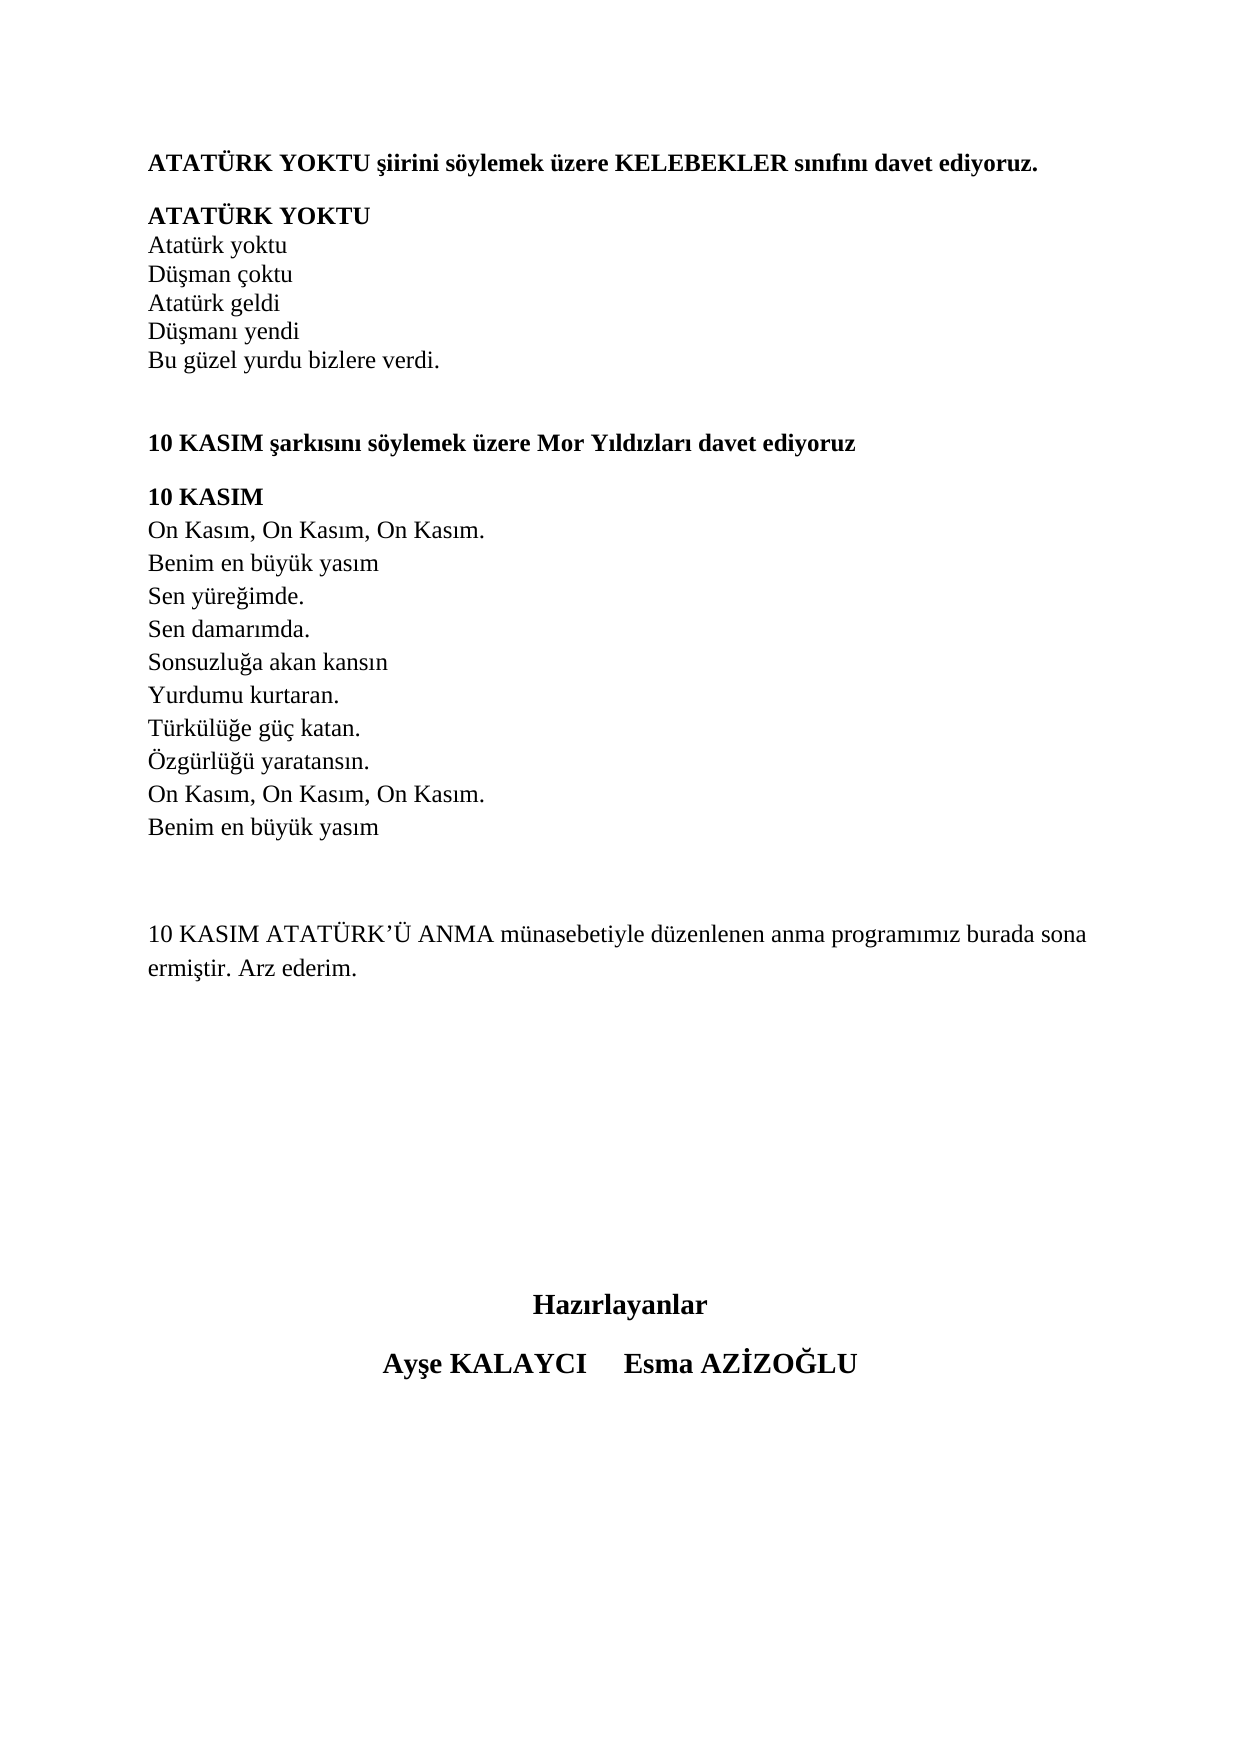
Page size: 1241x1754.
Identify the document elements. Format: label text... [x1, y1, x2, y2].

text Düşman çoktu [148, 259, 1093, 288]
text ATATÜRK YOKTU şiirini söylemek üzere KELEBEKLER sınıfını davet ediyoruz. [148, 148, 1093, 176]
text ATATÜRK YOKTU [148, 201, 1093, 230]
text 10 KASIM ATATÜRK’Ü ANMA münasebetiyle düzenlenen anma programımız burada sona ermiştir. Arz ederim. [148, 919, 1093, 981]
text Atatürk yoktu [148, 230, 1093, 259]
text Ayşe KALAYCI Esma AZİZOĞLU [148, 1346, 1093, 1380]
text Atatürk geldi [148, 288, 1093, 316]
text Hazırlayanlar [148, 1287, 1093, 1320]
text Bu güzel yurdu bizlere verdi. [148, 345, 1093, 374]
text 10 KASIM On Kasım, On Kasım, On Kasım. Benim en büyük yasım Sen yüreğimde. Sen damarımda. Sonsuzluğa akan kansın Yurdumu kurtaran. Türkülüğe güç katan. Özgürlüğü yaratansın. On Kasım, On Kasım, On Kasım. Benim en büyük yasım [148, 482, 1093, 841]
text 10 KASIM şarkısını söylemek üzere Mor Yıldızları davet ediyoruz [148, 428, 1093, 457]
text Düşmanı yendi [148, 316, 1093, 345]
